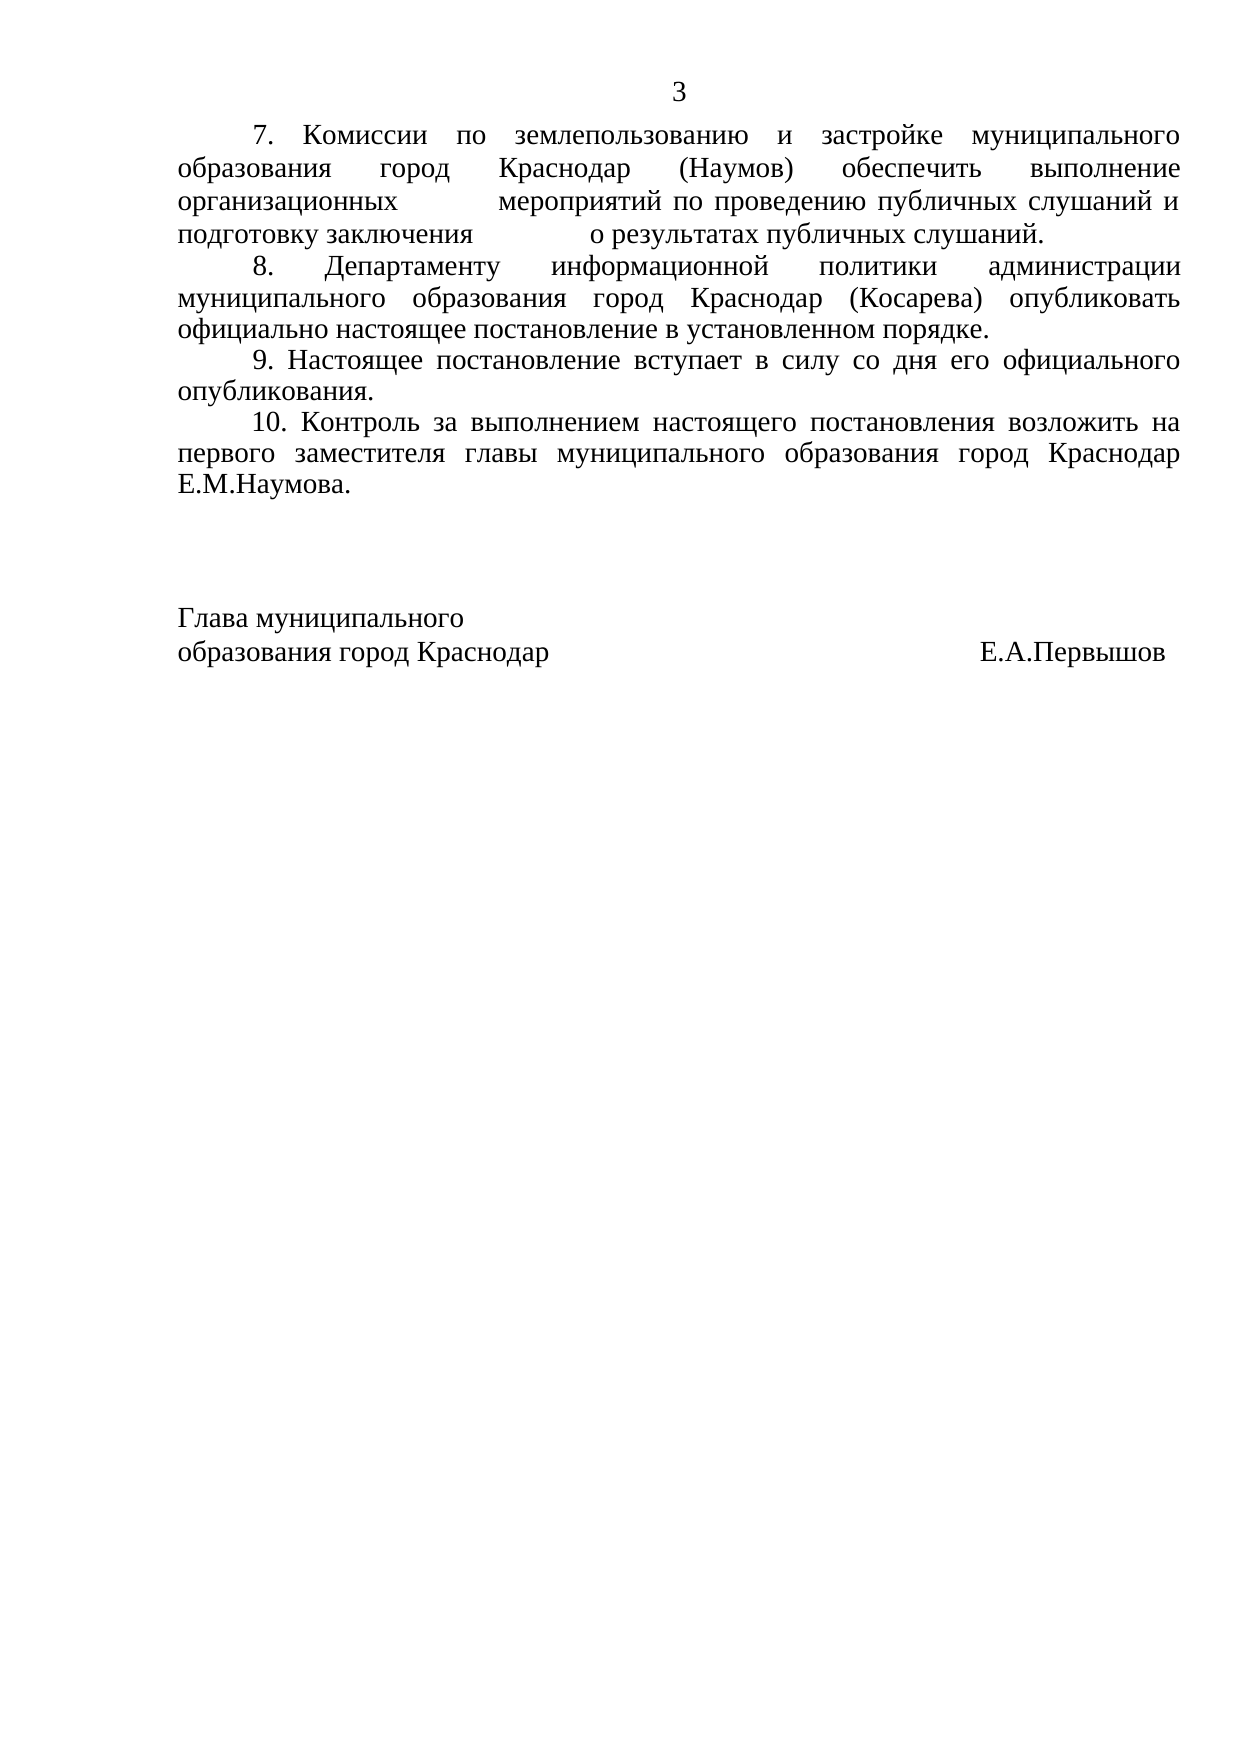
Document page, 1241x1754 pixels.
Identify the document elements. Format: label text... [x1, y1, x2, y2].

text 10. Контроль за выполнением настоящего постановления возложить на первого заместителя главы муниципального образования город Краснодар Е.М.Наумова. [177, 407, 1181, 500]
text образования город Краснодар Е.А.Первышов [177, 634, 1181, 667]
text 8. Департаменту информационной политики администрации муниципального образования город Краснодар (Косарева) опубликовать официально настоящее постановление в установленном порядке. [177, 250, 1181, 345]
text 9. Настоящее постановление вступает в силу со дня его официального опубликования. [177, 345, 1181, 407]
text 7. Комиссии по землепользованию и застройке муниципального образования город Краснодар (Наумов) обеспечить выполнение организационных мероприятий по проведению публичных слушаний и подготовку заключения о результатах публичных слушаний. [177, 118, 1181, 250]
text Глава муниципального [177, 600, 1181, 634]
